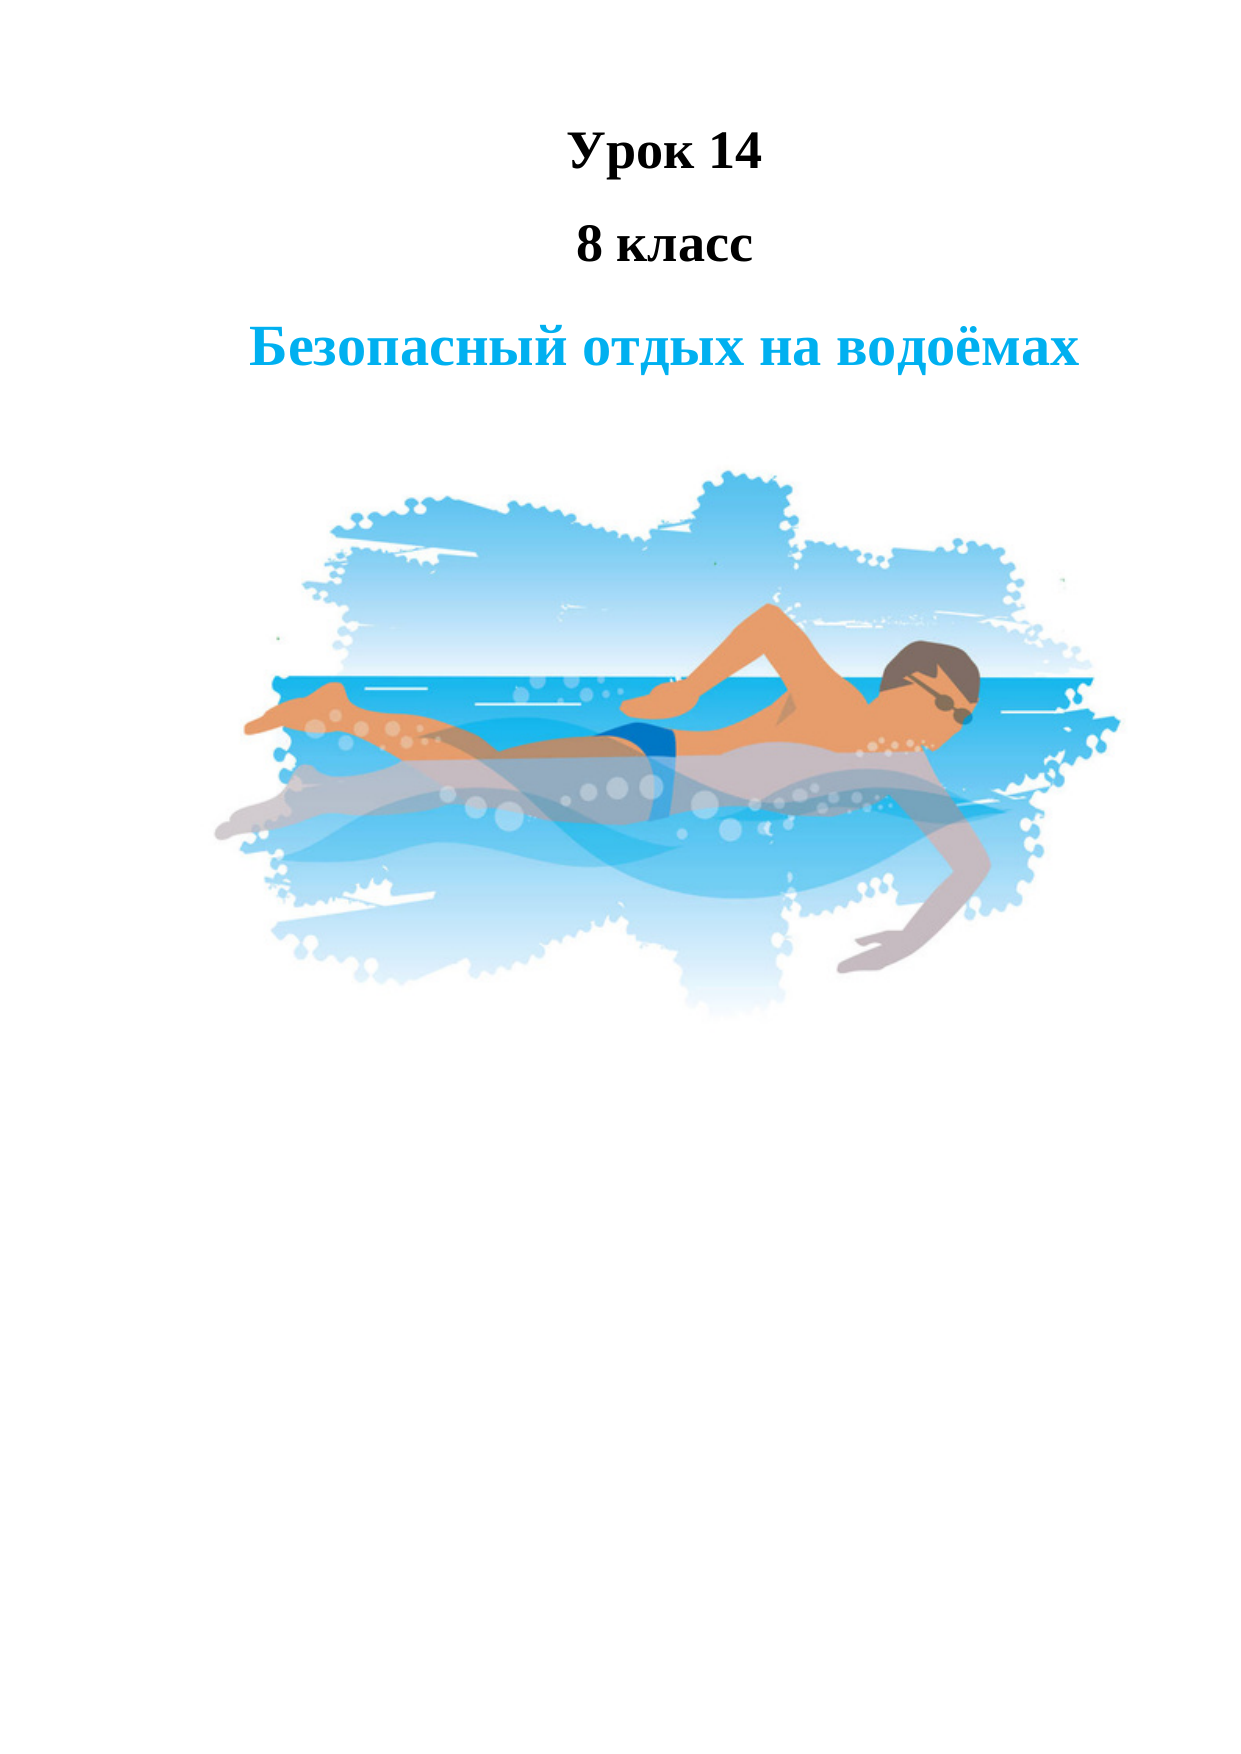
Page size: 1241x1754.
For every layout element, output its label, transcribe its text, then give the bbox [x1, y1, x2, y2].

text Урок 14 [177, 118, 1152, 180]
text Безопасный отдых на водоёмах [177, 311, 1152, 378]
picture [189, 407, 1140, 1086]
text 8 класс [177, 211, 1152, 273]
